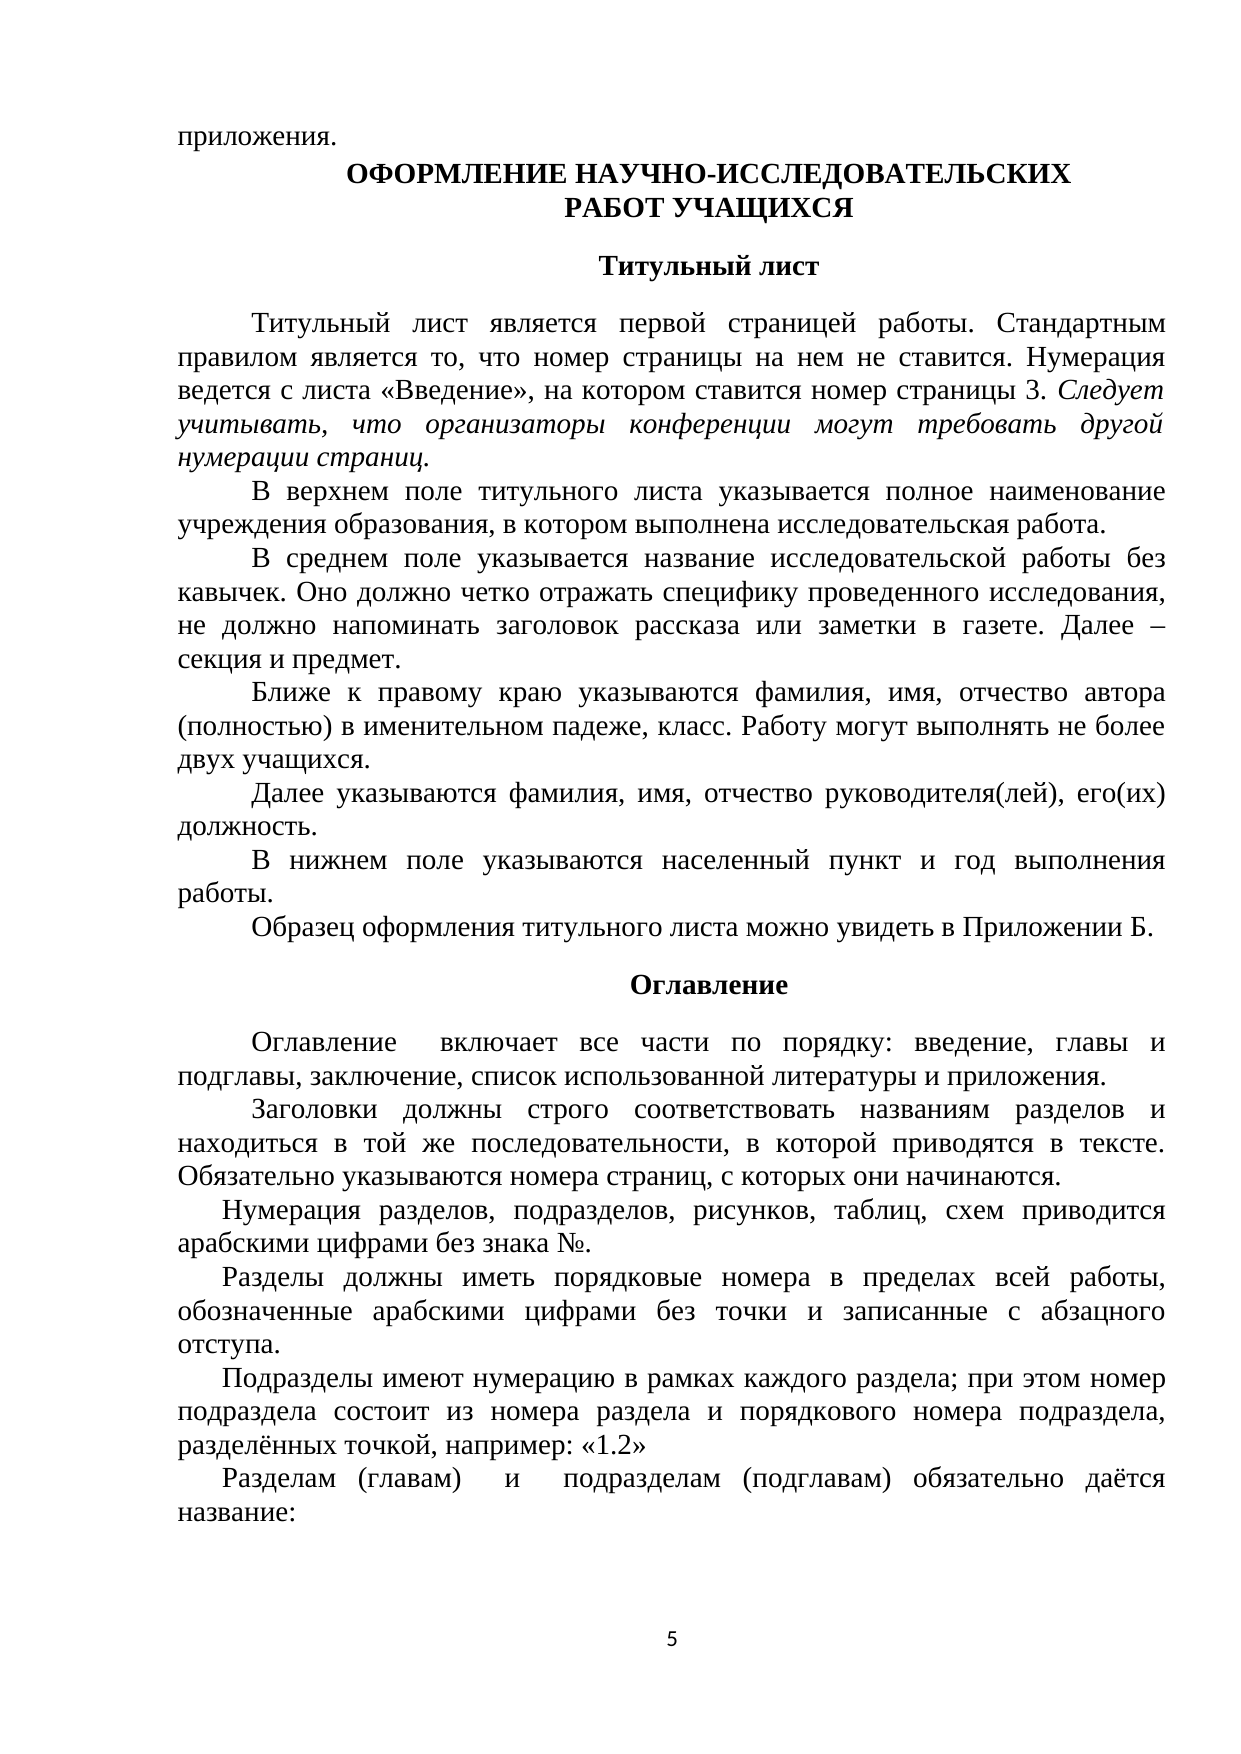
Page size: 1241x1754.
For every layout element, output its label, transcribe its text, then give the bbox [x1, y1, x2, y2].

text Ближе к правому краю указываются фамилия, имя, отчество автора (полностью) в именительном падеже, класс. Работу могут выполнять не более двух учащихся. [177, 674, 1167, 775]
text Заголовки должны строго соответствовать названиям разделов и находиться в той же последовательности, в которой приводятся в тексте. Обязательно указываются номера страниц, с которых они начинаются. [177, 1091, 1167, 1192]
text Подразделы имеют нумерацию в рамках каждого раздела; при этом номер подраздела состоит из номера раздела и порядкового номера подраздела, разделённых точкой, например: «1.2» [177, 1360, 1167, 1460]
text Разделы должны иметь порядковые номера в пределах всей работы, обозначенные арабскими цифрами без точки и записанные с абзацного отступа. [177, 1259, 1167, 1360]
text В верхнем поле титульного листа указывается полное наименование учреждения образования, в котором выполнена исследовательская работа. [177, 473, 1167, 540]
text Далее указываются фамилия, имя, отчество руководителя(лей), его(их) должность. [177, 775, 1167, 842]
text РАБОТ УЧАЩИХСЯ [177, 190, 1167, 224]
text В нижнем поле указываются населенный пункт и год выполнения работы. [177, 842, 1167, 909]
text Оглавление [177, 967, 1167, 1000]
text В среднем поле указывается название исследовательской работы без кавычек. Оно должно четко отражать специфику проведенного исследования, не должно напоминать заголовок рассказа или заметки в газете. Далее – секция и предмет. [177, 540, 1167, 674]
text Разделам (главам) и подразделам (подглавам) обязательно даётся название: [177, 1460, 1167, 1527]
text Титульный лист [177, 248, 1167, 281]
text Оглавление включает все части по порядку: введение, главы и подглавы, заключение, список использованной литературы и приложения. [177, 1024, 1167, 1091]
text Образец оформления титульного листа можно увидеть в Приложении Б. [177, 909, 1167, 943]
text Титульный лист является первой страницей работы. Стандартным правилом является то, что номер страницы на нем не ставится. Нумерация ведется с листа «Введение», на котором ставится номер страницы 3. Следует учитывать, что организаторы конференции могут требовать другой нумерации страниц. [177, 305, 1167, 473]
text ОФОРМЛЕНИЕ НАУЧНО-ИССЛЕДОВАТЕЛЬСКИХ [177, 157, 1167, 190]
text приложения. [177, 118, 1167, 152]
text Нумерация разделов, подразделов, рисунков, таблиц, схем приводится арабскими цифрами без знака №. [177, 1192, 1167, 1259]
